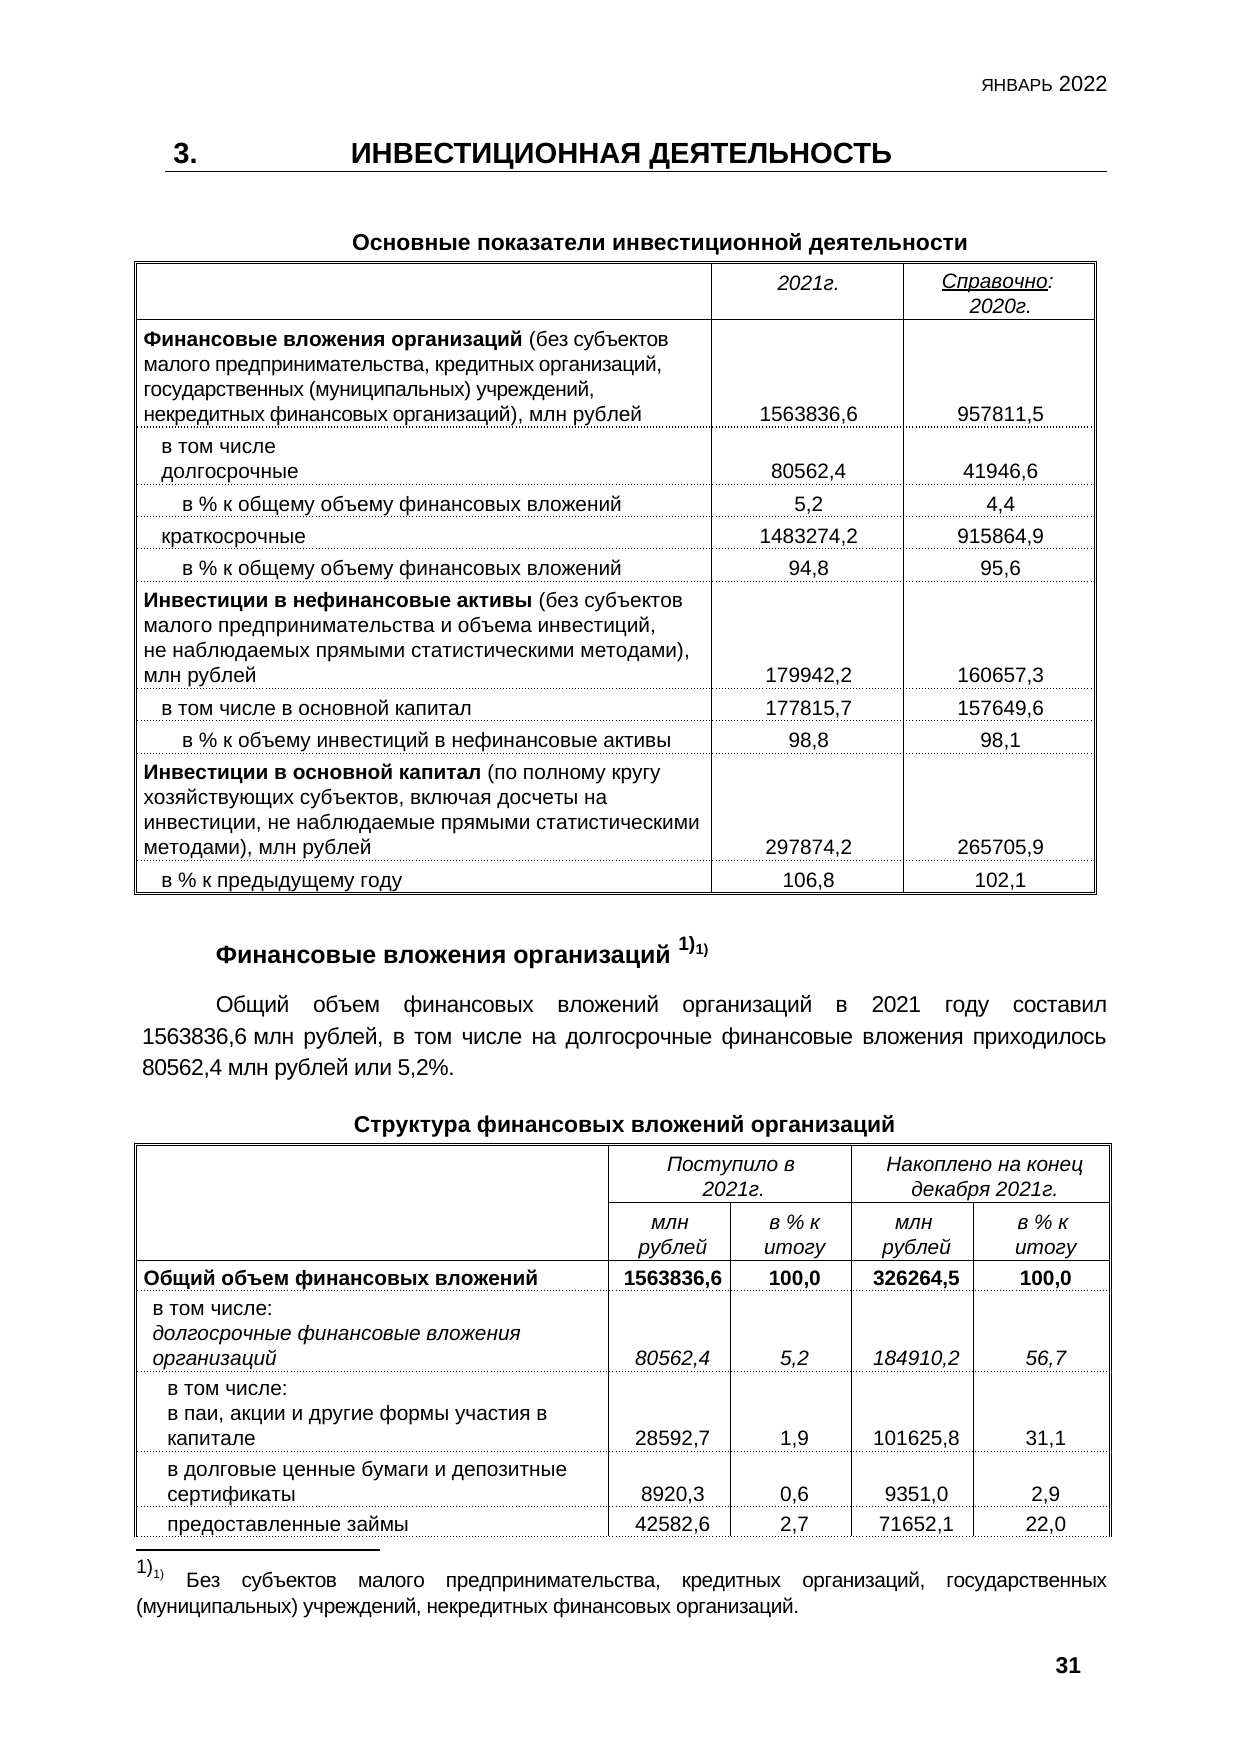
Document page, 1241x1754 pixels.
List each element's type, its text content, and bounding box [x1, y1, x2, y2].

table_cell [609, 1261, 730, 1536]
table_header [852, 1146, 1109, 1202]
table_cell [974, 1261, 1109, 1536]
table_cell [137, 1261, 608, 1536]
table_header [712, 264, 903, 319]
text Структура финансовых вложений организаций [142, 1111, 1107, 1137]
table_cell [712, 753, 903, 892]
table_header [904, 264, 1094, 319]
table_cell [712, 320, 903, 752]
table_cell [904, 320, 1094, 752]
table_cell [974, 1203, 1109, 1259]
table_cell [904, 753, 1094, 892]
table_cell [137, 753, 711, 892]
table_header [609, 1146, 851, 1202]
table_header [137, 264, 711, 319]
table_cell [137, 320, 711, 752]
text Основные показатели инвестиционной деятельности [136, 229, 1107, 256]
text Общий объем финансовых вложений организаций в 2021 году составил 1563836,6 млн рублей, в том числе на долгосрочные финансовые вложения приходилось 80562,4 млн рублей или 5,2%. [142, 991, 1107, 1081]
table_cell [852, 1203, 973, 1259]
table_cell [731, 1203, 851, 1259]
subtitle Инвестиционная деятельность [165, 136, 1107, 171]
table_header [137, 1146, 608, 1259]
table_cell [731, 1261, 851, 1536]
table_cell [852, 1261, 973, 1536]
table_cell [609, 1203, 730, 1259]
text Финансовые вложения организаций 1) [142, 933, 1107, 971]
